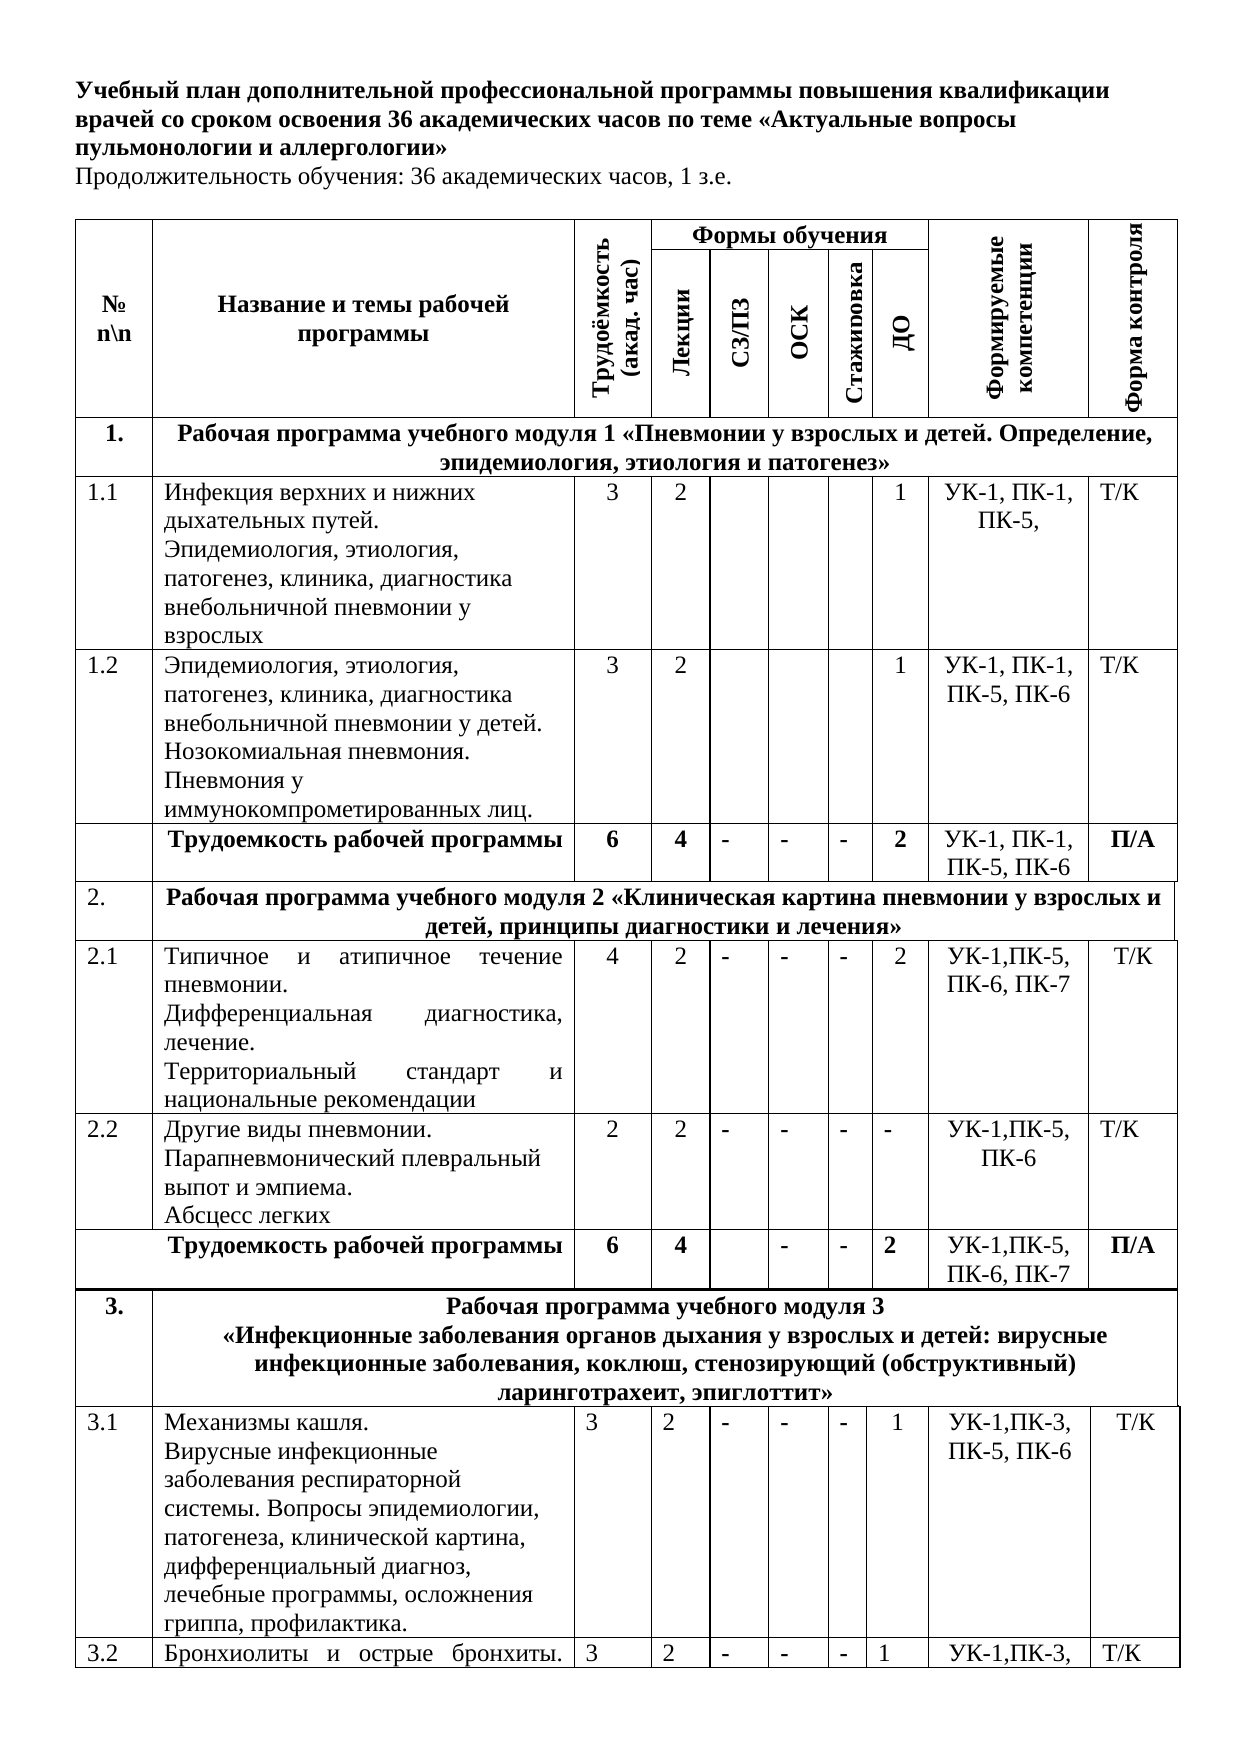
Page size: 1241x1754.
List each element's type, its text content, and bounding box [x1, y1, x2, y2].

table_cell 2. [76, 882, 152, 940]
table_cell - [769, 1407, 828, 1637]
table_cell 1 [867, 1638, 928, 1667]
table_cell 2 [652, 477, 709, 649]
table_cell УК-1, ПК-1, ПК-5, ПК-6 [929, 824, 1088, 881]
table_cell 2 [873, 941, 928, 1113]
table_cell - [711, 1407, 768, 1637]
table_cell - [769, 1638, 828, 1667]
table_cell 4 [575, 941, 651, 1113]
table_cell 2 [575, 1114, 651, 1229]
table_cell 2 [652, 1114, 709, 1229]
table_cell 6 [575, 1230, 651, 1288]
table_cell УК-1, ПК-1, ПК-5, ПК-6 [929, 650, 1088, 823]
table_cell Лекции [652, 250, 709, 417]
table_cell 2.2 [76, 1114, 152, 1229]
table_cell [711, 477, 768, 649]
table_cell [829, 477, 872, 649]
table_cell - [711, 941, 768, 1113]
table_cell 1.1 [76, 477, 152, 649]
table_cell Т/К [1089, 941, 1177, 1113]
table_cell 2 [873, 824, 928, 881]
table_cell - [829, 824, 872, 881]
table_cell Рабочая программа учебного модуля 2 «Клиническая картина пневмонии у взрослых и детей, принципы диагностики и лечения» [153, 882, 1174, 940]
table_cell 2 [652, 1407, 709, 1637]
table_cell 2.1 [76, 941, 152, 1113]
table_cell П/А [1089, 824, 1177, 881]
table_cell Т/К [1089, 1114, 1177, 1229]
table_cell Механизмы кашля. Вирусные инфекционные заболевания респираторной системы. Вопросы эпидемиологии, патогенеза, клинической картина, дифференциальный диагноз, лечебные программы, осложнения гриппа, профилактика. [153, 1407, 574, 1637]
table_cell ОСК [769, 250, 828, 417]
table_cell Инфекция верхних и нижних дыхательных путей. Эпидемиология, этиология, патогенез, клиника, диагностика внебольничной пневмонии у взрослых [153, 477, 574, 649]
table_cell [829, 650, 872, 823]
table_cell [711, 1230, 768, 1288]
table_cell 3 [575, 477, 651, 649]
table_cell Трудоемкость рабочей программы [76, 1230, 574, 1288]
table_cell [769, 477, 828, 649]
table_header Название и темы рабочей программы [153, 220, 574, 417]
table_cell 3.2 [76, 1638, 152, 1667]
table_cell 2 [873, 1230, 928, 1288]
table_cell 1 [873, 650, 928, 823]
table_cell [76, 824, 152, 881]
table_cell 3 [575, 1638, 651, 1667]
table_cell - [829, 1114, 872, 1229]
table_cell Т/К [1091, 1638, 1179, 1667]
table_cell - [711, 1638, 768, 1667]
table_cell 1. [76, 418, 152, 476]
table_header Трудоёмкость (акад. час) [575, 220, 651, 417]
table_cell - [873, 1114, 928, 1229]
table_cell Трудоемкость рабочей программы [153, 824, 574, 881]
text Продолжительность обучения: 36 академических часов, 1 з.е. [75, 161, 1165, 190]
table_header № n\n [76, 220, 152, 417]
table_cell 2 [652, 941, 709, 1113]
table_cell СЗ/ПЗ [711, 250, 768, 417]
table_cell 2 [652, 650, 709, 823]
table_header Формируемые компетенции [929, 220, 1088, 417]
table_cell УК-1,ПК-3, ПК-5, ПК-6 [929, 1407, 1090, 1637]
table_cell - [829, 1407, 866, 1637]
table_cell 4 [652, 1230, 709, 1288]
table_cell 3 [575, 1407, 651, 1637]
table_cell УК-1,ПК-5, ПК-6, ПК-7 [929, 1230, 1088, 1288]
table_cell 3 [575, 650, 651, 823]
table_cell ДО [873, 250, 928, 417]
table_cell [769, 650, 828, 823]
table_cell Другие виды пневмонии. Парапневмонический плевральный выпот и эмпиема. Абсцесс легких [153, 1114, 574, 1229]
table_cell - [711, 824, 768, 881]
table_cell УК-1,ПК-5, ПК-6, ПК-7 [929, 941, 1088, 1113]
table_cell - [829, 941, 872, 1113]
table_cell УК-1,ПК-3, ПК-5, ПК-6 [929, 1638, 1090, 1667]
table_cell Т/К [1089, 477, 1177, 649]
table_cell - [769, 1114, 828, 1229]
text Учебный план дополнительной профессиональной программы повышения квалификации врачей со сроком освоения 36 академических часов по теме «Актуальные вопросы пульмонологии и аллергологии» [75, 75, 1165, 161]
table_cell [153, 1638, 574, 1667]
table_cell - [711, 1114, 768, 1229]
table_cell - [769, 1230, 828, 1288]
table_cell Т/К [1089, 650, 1177, 823]
table_cell П/А [1089, 1230, 1177, 1288]
table_cell Стажировка [829, 250, 872, 417]
table_cell - [829, 1638, 866, 1667]
table_cell 1 [867, 1407, 928, 1637]
table_cell Т/К [1091, 1407, 1179, 1637]
table_cell Типичное и атипичное течение пневмонии. Дифференциальная диагностика, лечение. Территориальный стандарт и национальные рекомендации [153, 941, 574, 1113]
table_cell Эпидемиология, этиология, патогенез, клиника, диагностика внебольничной пневмонии у детей. Нозокомиальная пневмония. Пневмония у иммунокомпрометированных лиц. [153, 650, 574, 823]
table_cell УК-1,ПК-5, ПК-6 [929, 1114, 1088, 1229]
table_cell 1 [873, 477, 928, 649]
table_cell 4 [652, 824, 709, 881]
table_cell 6 [575, 824, 651, 881]
table_cell [711, 650, 768, 823]
table_cell 2 [652, 1638, 709, 1667]
table_cell - [769, 941, 828, 1113]
table_header Формы обучения [652, 220, 928, 248]
table_cell Рабочая программа учебного модуля 1 «Пневмонии у взрослых и детей. Определение, эпидемиология, этиология и патогенез» [153, 418, 1177, 476]
table_cell 3.1 [76, 1407, 152, 1637]
table_cell - [769, 824, 828, 881]
table_header Форма контроля [1089, 220, 1177, 417]
table_cell УК-1, ПК-1, ПК-5, [929, 477, 1088, 649]
table_cell 3. [76, 1291, 152, 1406]
table_cell 1.2 [76, 650, 152, 823]
table_cell Рабочая программа учебного модуля 3 «Инфекционные заболевания органов дыхания у взрослых и детей: вирусные инфекционные заболевания, коклюш, стенозирующий (обструктивный) ларинготрахеит, эпиглоттит» [153, 1291, 1177, 1406]
table_cell - [829, 1230, 872, 1288]
